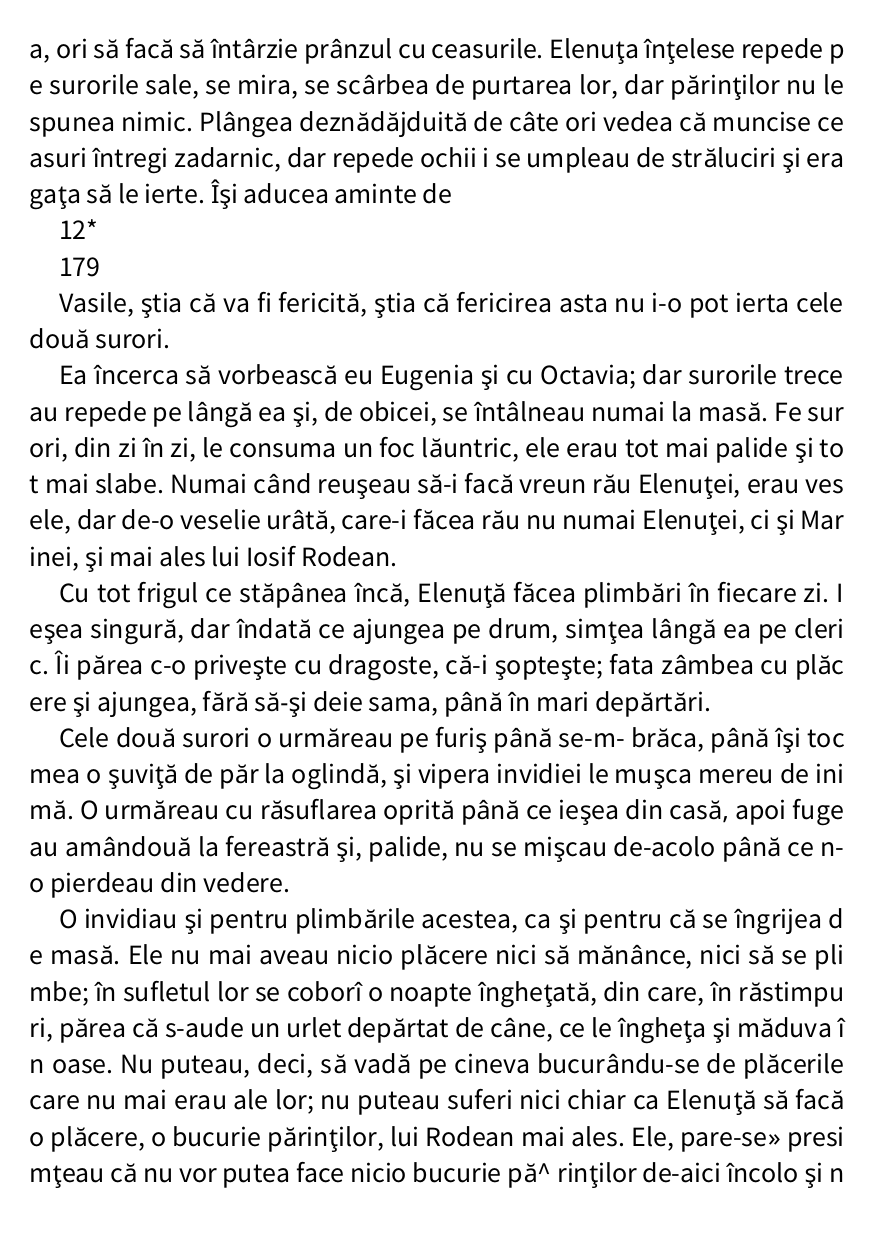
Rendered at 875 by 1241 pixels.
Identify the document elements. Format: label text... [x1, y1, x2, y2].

text Cele două surori o urmăreau pe furiş până se-m- brăca, până îşi tocmea o şuviţă de păr la oglindă, şi vipera invidiei le muşca mereu de inimă. O urmăreau cu răsuflarea oprită până ce ieşea din casă, apoi fugeau amândouă la fereastră şi, palide, nu se mişcau de-acolo până ce n-o pierdeau din vedere. [29, 718, 844, 899]
text 12* [29, 211, 844, 247]
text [29, 899, 844, 1189]
text Vasile, ştia că va fi fericită, ştia că fericirea asta nu i-o pot ierta cele două surori. [29, 283, 844, 356]
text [29, 29, 844, 211]
text Ea încerca să vorbească eu Eugenia şi cu Octavia; dar surorile treceau repede pe lângă ea şi, de obicei, se întâlneau numai la masă. Fe surori, din zi în zi, le consuma un foc lăuntric, ele erau tot mai palide şi tot mai slabe. Numai când reuşeau să-i facă vreun rău Elenuţei, erau vesele, dar de-o veselie urâtă, care-i făcea rău nu numai Elenuţei, ci şi Marinei, şi mai ales lui Iosif Rodean. [29, 356, 844, 573]
text Cu tot frigul ce stăpânea încă, Elenuţă făcea plimbări în fiecare zi. Ieşea singură, dar îndată ce ajungea pe drum, simţea lângă ea pe cleric. Îi părea c-o priveşte cu dragoste, că-i şopteşte; fata zâmbea cu plăcere şi ajungea, fără să-şi deie sama, până în mari depărtări. [29, 573, 844, 718]
text 179 [29, 247, 844, 283]
